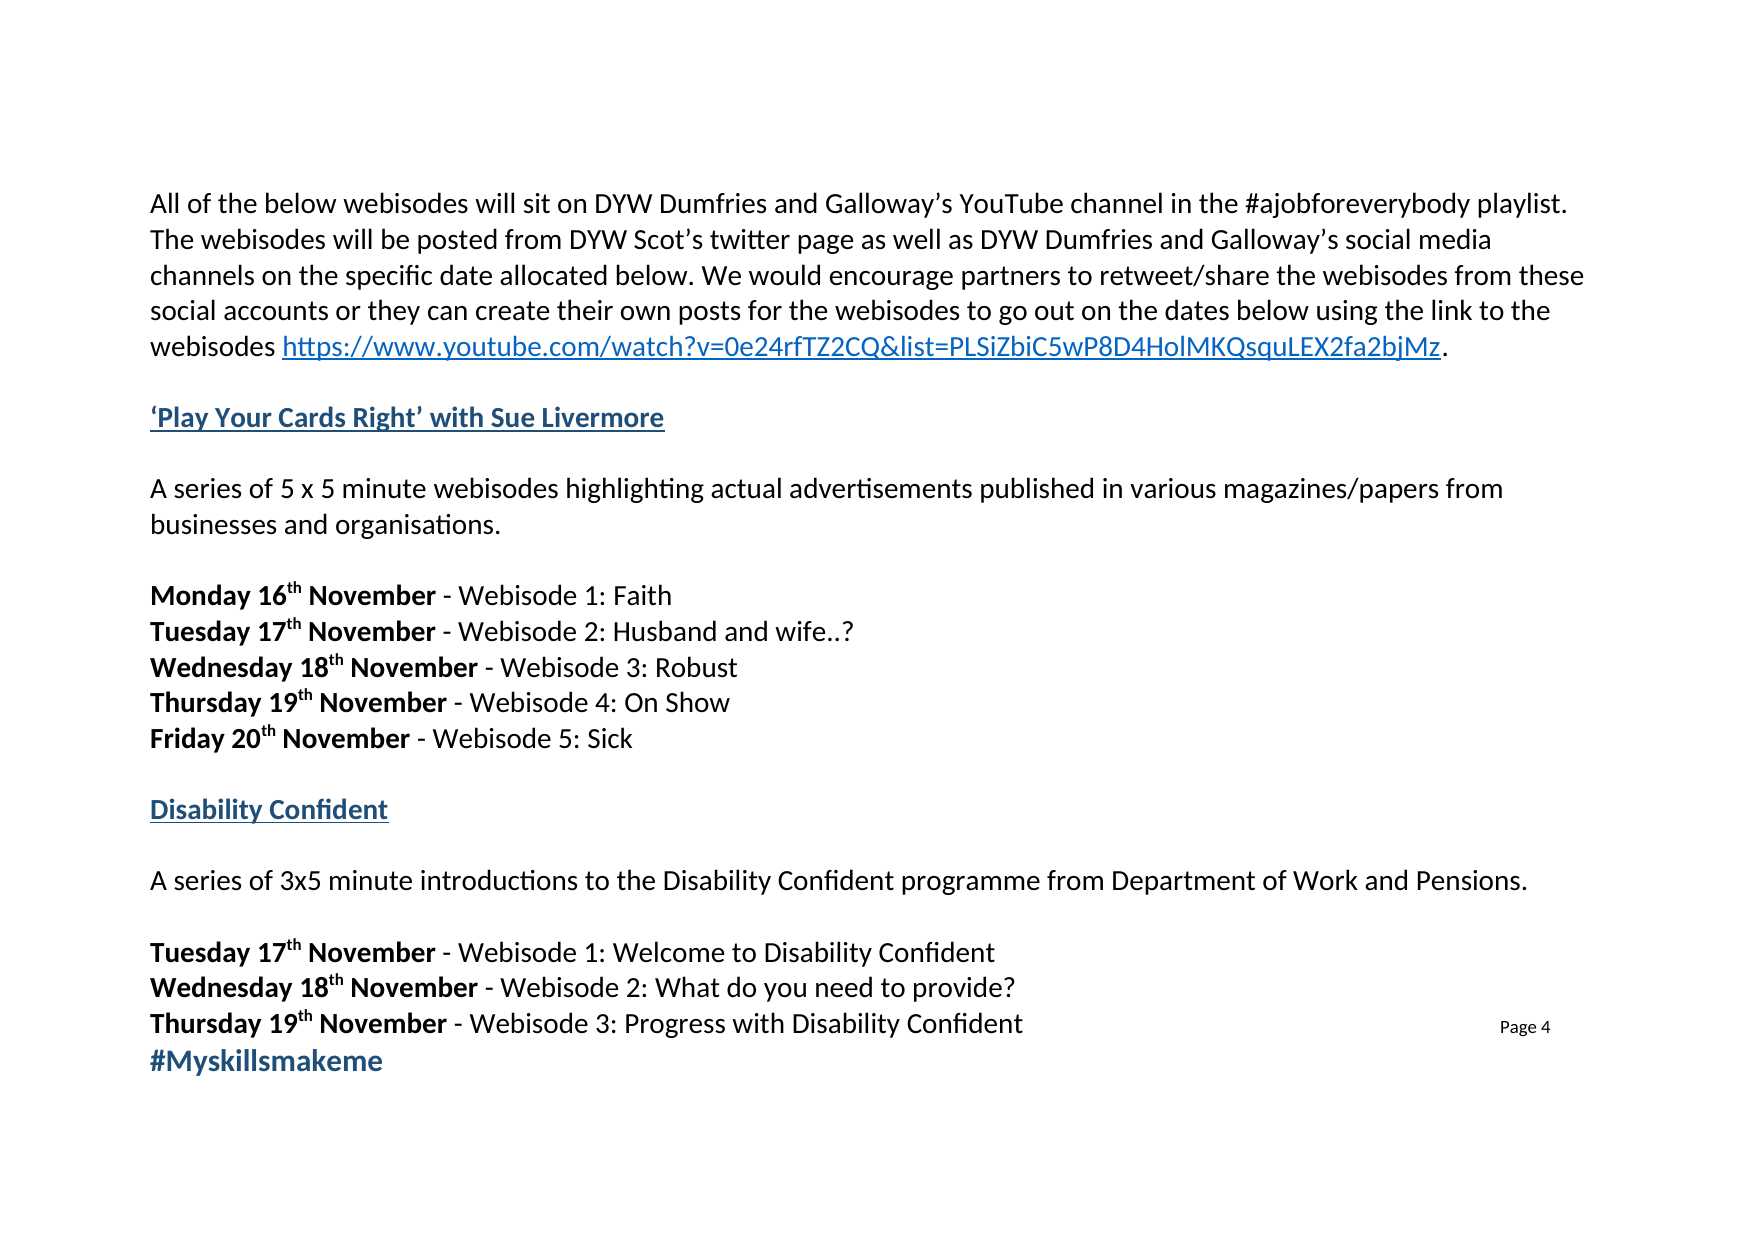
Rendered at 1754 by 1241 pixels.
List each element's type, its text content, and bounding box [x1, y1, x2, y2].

text Thursday 19th November - Webisode 3: Progress with Disability Confident Page 4 [150, 1005, 1604, 1041]
text Disability Confident [150, 791, 1604, 827]
text Friday 20th November - Webisode 5: Sick [150, 720, 1604, 756]
text Wednesday 18th November - Webisode 2: What do you need to provide? [150, 969, 1604, 1005]
text A series of 3x5 minute introductions to the Disability Confident programme from Department of Work and Pensions. [150, 862, 1604, 898]
text Tuesday 17th November - Webisode 2: Husband and wife..? [150, 613, 1604, 649]
text All of the below webisodes will sit on DYW Dumfries and Galloway’s YouTube channel in the #ajobforeverybody playlist. The webisodes will be posted from DYW Scot’s twitter page as well as DYW Dumfries and Galloway’s social media channels on the specific date allocated below. We would encourage partners to retweet/share the webisodes from these social accounts or they can create their own posts for the webisodes to go out on the dates below using the link to the webisodes https://www.youtube.com/watch?v=0e24rfTZ2CQ&list=PLSiZbiC5wP8D4HolMKQsquLEX2fa2bjMz. [150, 186, 1604, 364]
text Thursday 19th November - Webisode 4: On Show [150, 684, 1604, 720]
text Wednesday 18th November - Webisode 3: Robust [150, 649, 1604, 684]
text A series of 5 x 5 minute webisodes highlighting actual advertisements published in various magazines/papers from businesses and organisations. [150, 471, 1604, 542]
text ‘Play Your Cards Right’ with Sue Livermore [150, 399, 1604, 435]
text #Myskillsmakeme [150, 1041, 1604, 1079]
text Tuesday 17th November - Webisode 1: Welcome to Disability Confident [150, 934, 1604, 969]
text Monday 16th November - Webisode 1: Faith [150, 577, 1604, 613]
